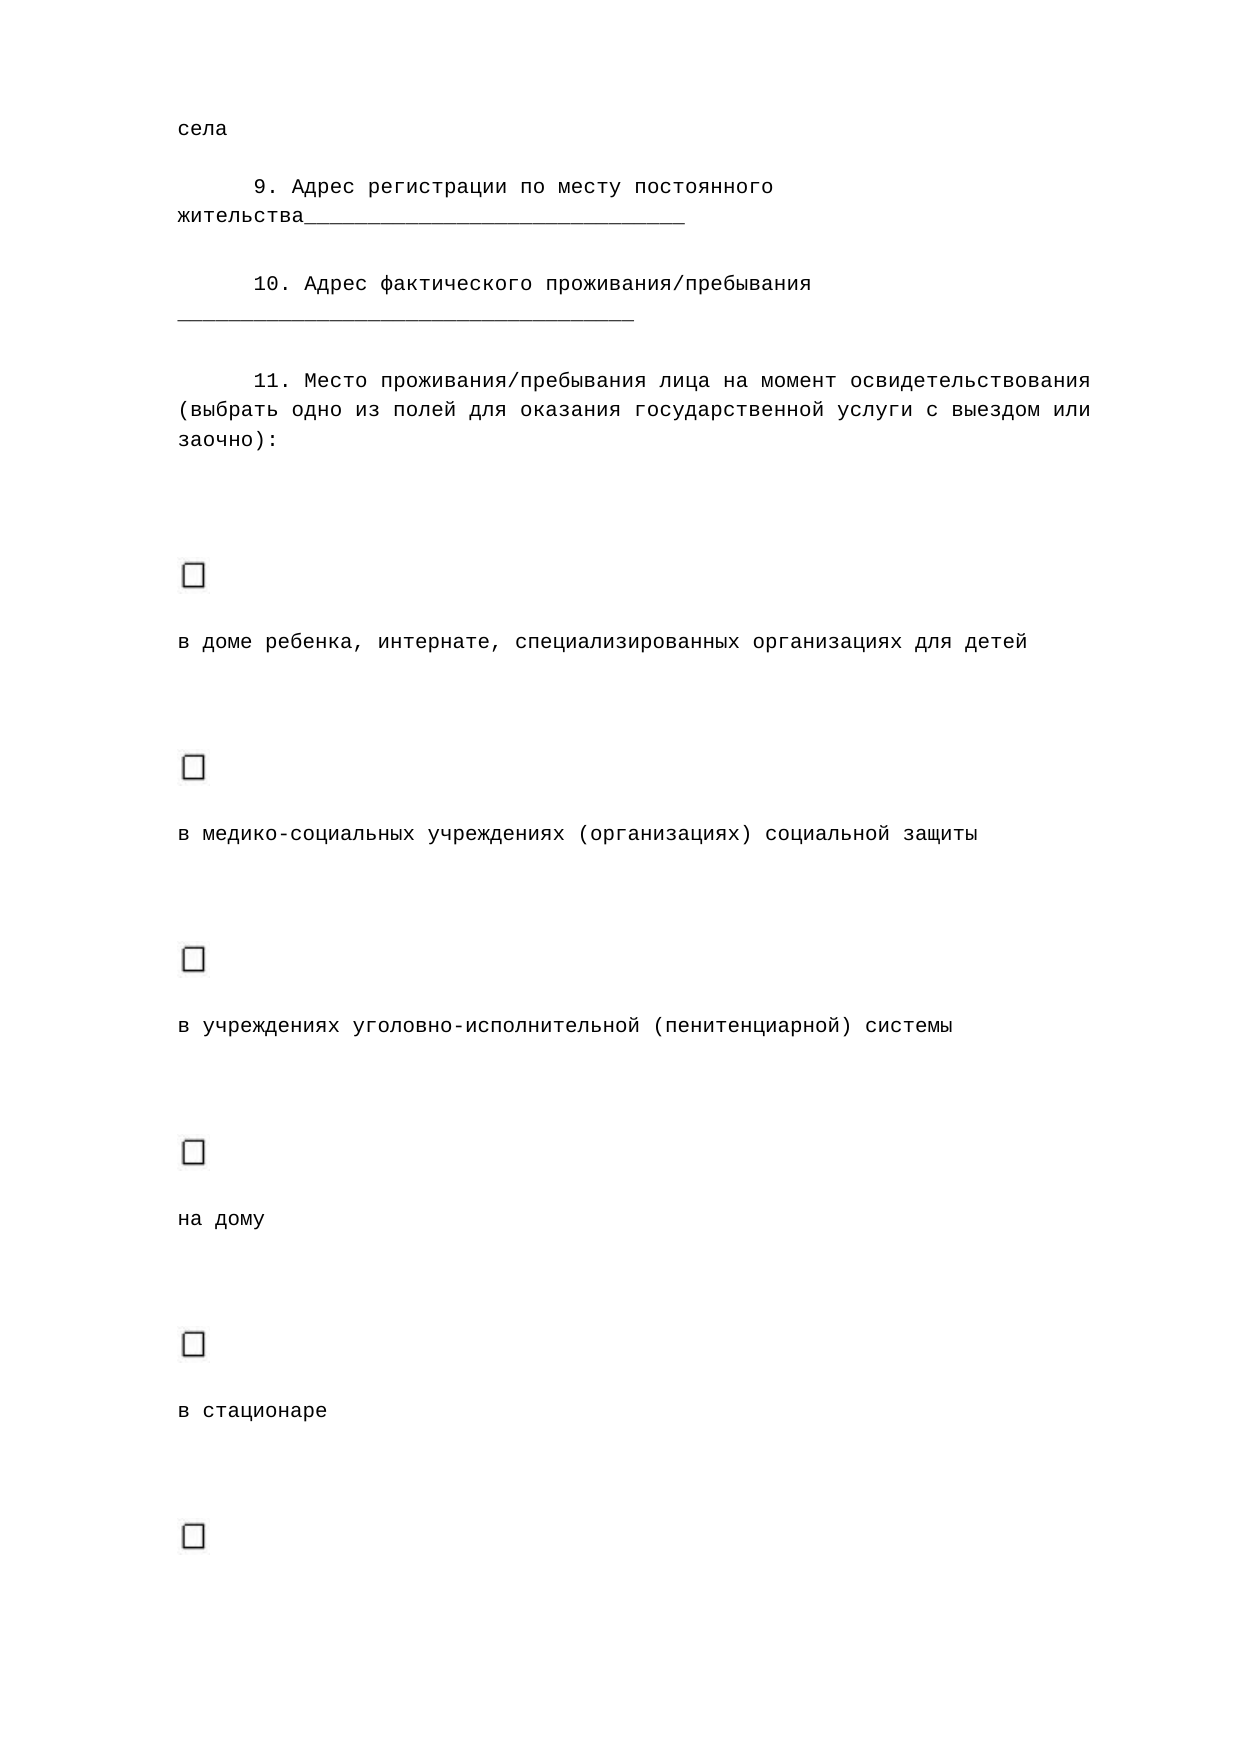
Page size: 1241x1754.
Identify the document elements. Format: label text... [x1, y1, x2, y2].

picture [177, 749, 210, 786]
picture [177, 1326, 210, 1363]
picture [177, 557, 210, 594]
text 10. Адрес фактического проживания/пребывания ____________________________________ [177, 267, 1152, 326]
text села [177, 118, 1152, 170]
text 9. Адрес регистрации по месту постоянного жительства______________________________ [177, 170, 1152, 229]
text в доме ребенка, интернате, специализированных организациях для детей [177, 631, 1152, 682]
text на дому [177, 1208, 1152, 1259]
picture [177, 1134, 210, 1171]
text 11. Место проживания/пребывания лица на момент освидетельствования (выбрать одно из полей для оказания государственной услуги с выездом или заочно): [177, 363, 1152, 453]
text в медико-социальных учреждениях (организациях) социальной защиты [177, 823, 1152, 875]
picture [177, 941, 210, 978]
text в учреждениях уголовно-исполнительной (пенитенциарной) системы [177, 1015, 1152, 1067]
text в стационаре [177, 1400, 1152, 1452]
picture [177, 1518, 210, 1555]
